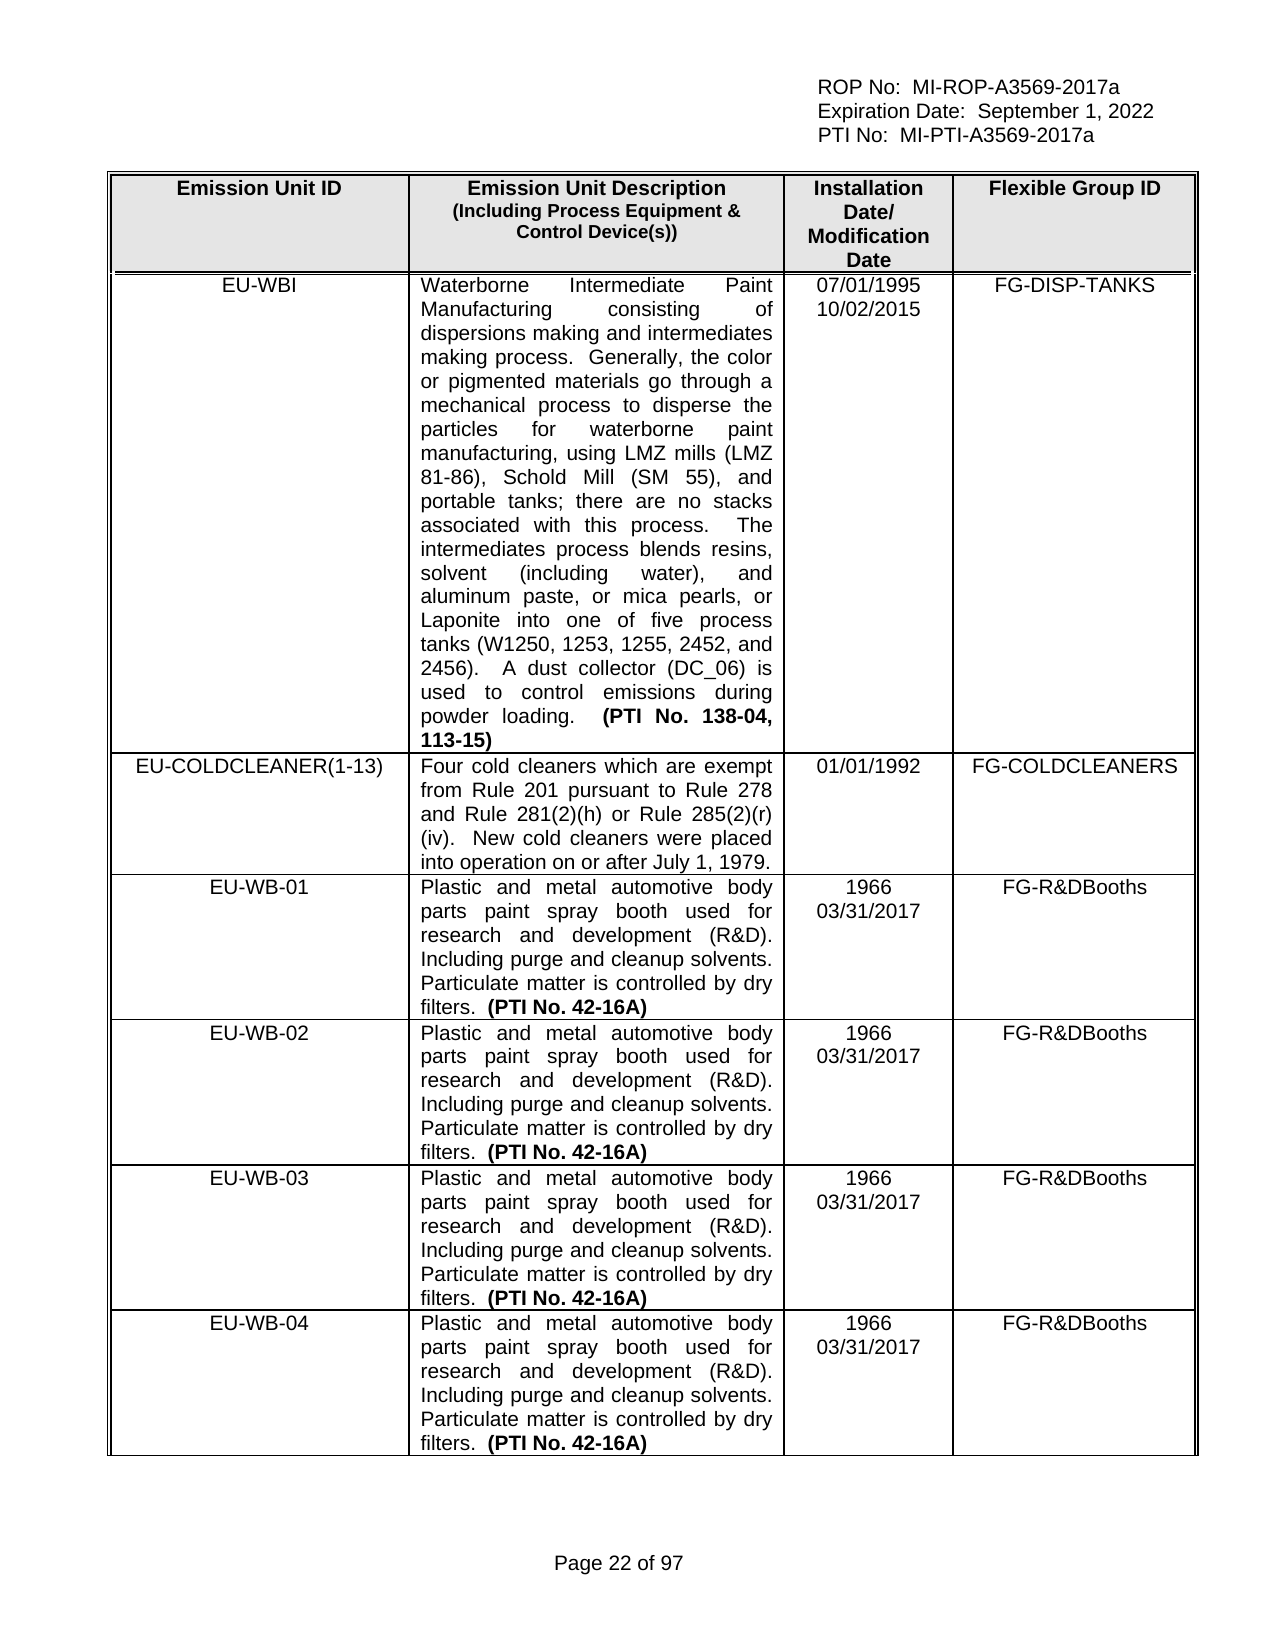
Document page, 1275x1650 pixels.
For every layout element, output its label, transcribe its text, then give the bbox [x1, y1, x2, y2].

table_cell EU-COLDCLEANER(1-13) [112, 754, 408, 873]
table_cell 07/01/1995 10/02/2015 [785, 275, 952, 752]
table_cell 1966 03/31/2017 [785, 1020, 952, 1164]
table_header Flexible Group ID [954, 176, 1194, 271]
table_cell 1966 03/31/2017 [785, 875, 952, 1019]
table_header Installation Date/ Modification Date [785, 176, 952, 271]
table_cell 01/01/1992 [785, 754, 952, 873]
table_cell FG-DISP-TANKS [954, 271, 1195, 752]
table_cell EU-WB-03 [112, 1166, 408, 1309]
table_cell FG-COLDCLEANERS [954, 754, 1194, 873]
table_cell EU-WB-04 [112, 1311, 408, 1455]
table_cell 1966 03/31/2017 [785, 1311, 952, 1455]
table_cell Four cold cleaners which are exempt from Rule 201 pursuant to Rule 278 and Rule 281(2)(h) or Rule 285(2)(r)(iv). New cold cleaners were placed into operation on or after July 1, 1979. [410, 754, 783, 873]
table_cell 1966 03/31/2017 [785, 1166, 952, 1309]
table_cell Waterborne Intermediate Paint Manufacturing consisting of dispersions making and intermediates making process. Generally, the color or pigmented materials go through a mechanical process to disperse the particles for waterborne paint manufacturing, using LMZ mills (LMZ 81-86), Schold Mill (SM 55), and portable tanks; there are no stacks associated with this process. The intermediates process blends resins, solvent (including water), and aluminum paste, or mica pearls, or Laponite into one of five process tanks (W1250, 1253, 1255, 2452, and 2456). A dust collector (DC_06) is used to control emissions during powder loading. (PTI No. 138-04, 113-15) [410, 275, 783, 752]
table_cell FG-R&DBooths [954, 875, 1194, 1019]
table_cell FG-R&DBooths [954, 1166, 1194, 1309]
table_cell EU-WB-02 [112, 1020, 408, 1164]
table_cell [410, 1311, 783, 1455]
table_header Emission Unit ID [112, 176, 408, 271]
table_header Emission Unit Description (Including Process Equipment & Control Device(s)) [410, 176, 783, 271]
table_cell EU-WB-01 [112, 875, 408, 1019]
table_cell EU-WBI [112, 271, 408, 752]
table_cell FG-R&DBooths [954, 1311, 1194, 1455]
table_cell FG-R&DBooths [954, 1020, 1194, 1164]
